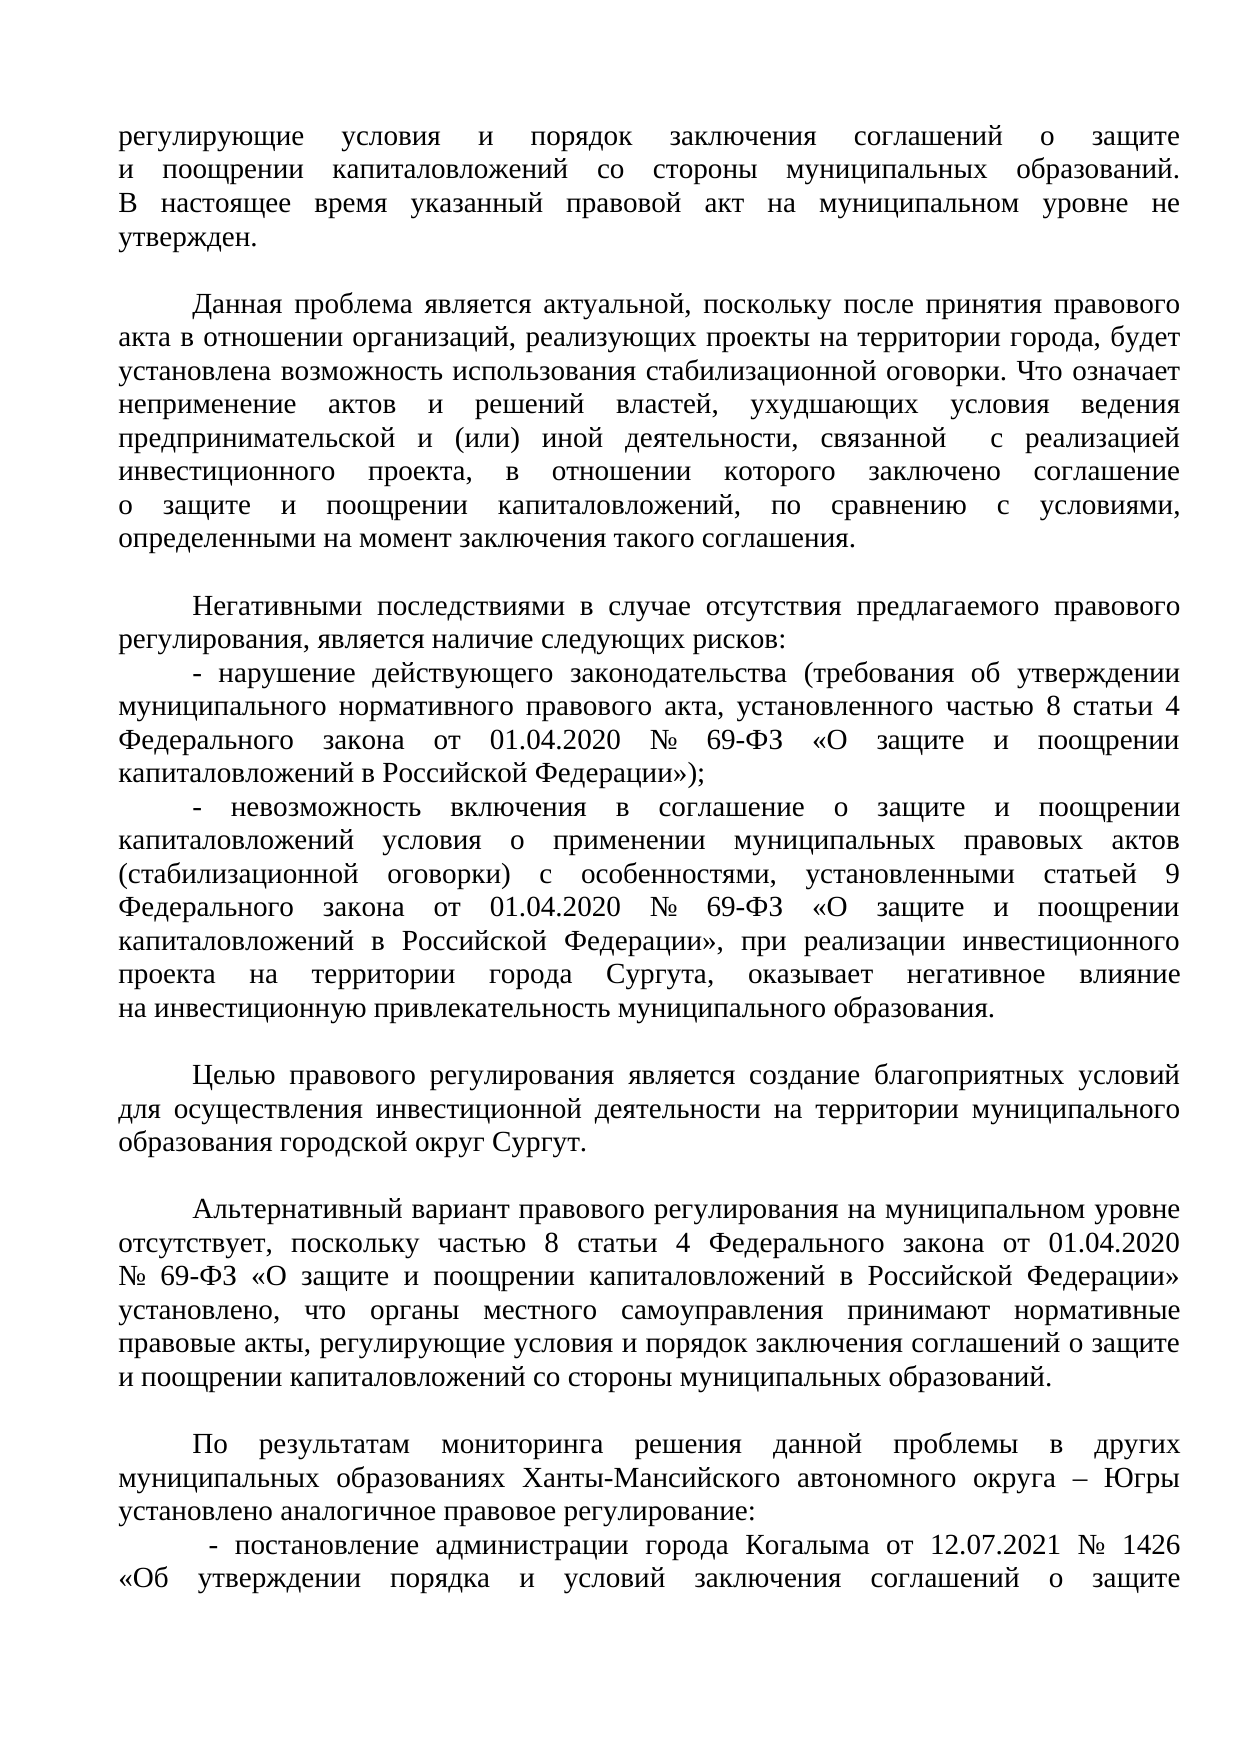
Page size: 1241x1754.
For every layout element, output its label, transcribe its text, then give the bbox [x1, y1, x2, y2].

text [118, 1527, 1181, 1594]
text - нарушение действующего законодательства (требования об утверждении муниципального нормативного правового акта, установленного частью 8 статьи 4 Федерального закона от 01.04.2020 № 69-ФЗ «О защите и поощрении капиталовложений в Российской Федерации»); [118, 655, 1181, 789]
text Данная проблема является актуальной, поскольку после принятия правового акта в отношении организаций, реализующих проекты на территории города, будет установлена возможность использования стабилизационной оговорки. Что означает неприменение актов и решений властей, ухудшающих условия ведения предпринимательской и (или) иной деятельности, связанной с реализацией инвестиционного проекта, в отношении которого заключено соглашение о защите и поощрении капиталовложений, по сравнению с условиями, определенными на момент заключения такого соглашения. [118, 286, 1181, 554]
text По результатам мониторинга решения данной проблемы в других муниципальных образованиях Ханты-Мансийского автономного округа – Югры установлено аналогичное правовое регулирование: [118, 1426, 1181, 1527]
text - невозможность включения в соглашение о защите и поощрении капиталовложений условия о применении муниципальных правовых актов (стабилизационной оговорки) с особенностями, установленными статьей 9 Федерального закона от 01.04.2020 № 69-ФЗ «О защите и поощрении капиталовложений в Российской Федерации», при реализации инвестиционного проекта на территории города Сургута, оказывает негативное влияние на инвестиционную привлекательность муниципального образования. [118, 789, 1181, 1024]
text Альтернативный вариант правового регулирования на муниципальном уровне отсутствует, поскольку частью 8 статьи 4 Федерального закона от 01.04.2020 № 69-ФЗ «О защите и поощрении капиталовложений в Российской Федерации» установлено, что органы местного самоуправления принимают нормативные правовые акты, регулирующие условия и порядок заключения соглашений о защите и поощрении капиталовложений со стороны муниципальных образований. [118, 1191, 1181, 1393]
text Негативными последствиями в случае отсутствия предлагаемого правового регулирования, является наличие следующих рисков: [118, 588, 1181, 655]
text Целью правового регулирования является создание благоприятных условий для осуществления инвестиционной деятельности на территории муниципального образования городской округ Сургут. [118, 1057, 1181, 1158]
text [118, 118, 1181, 252]
